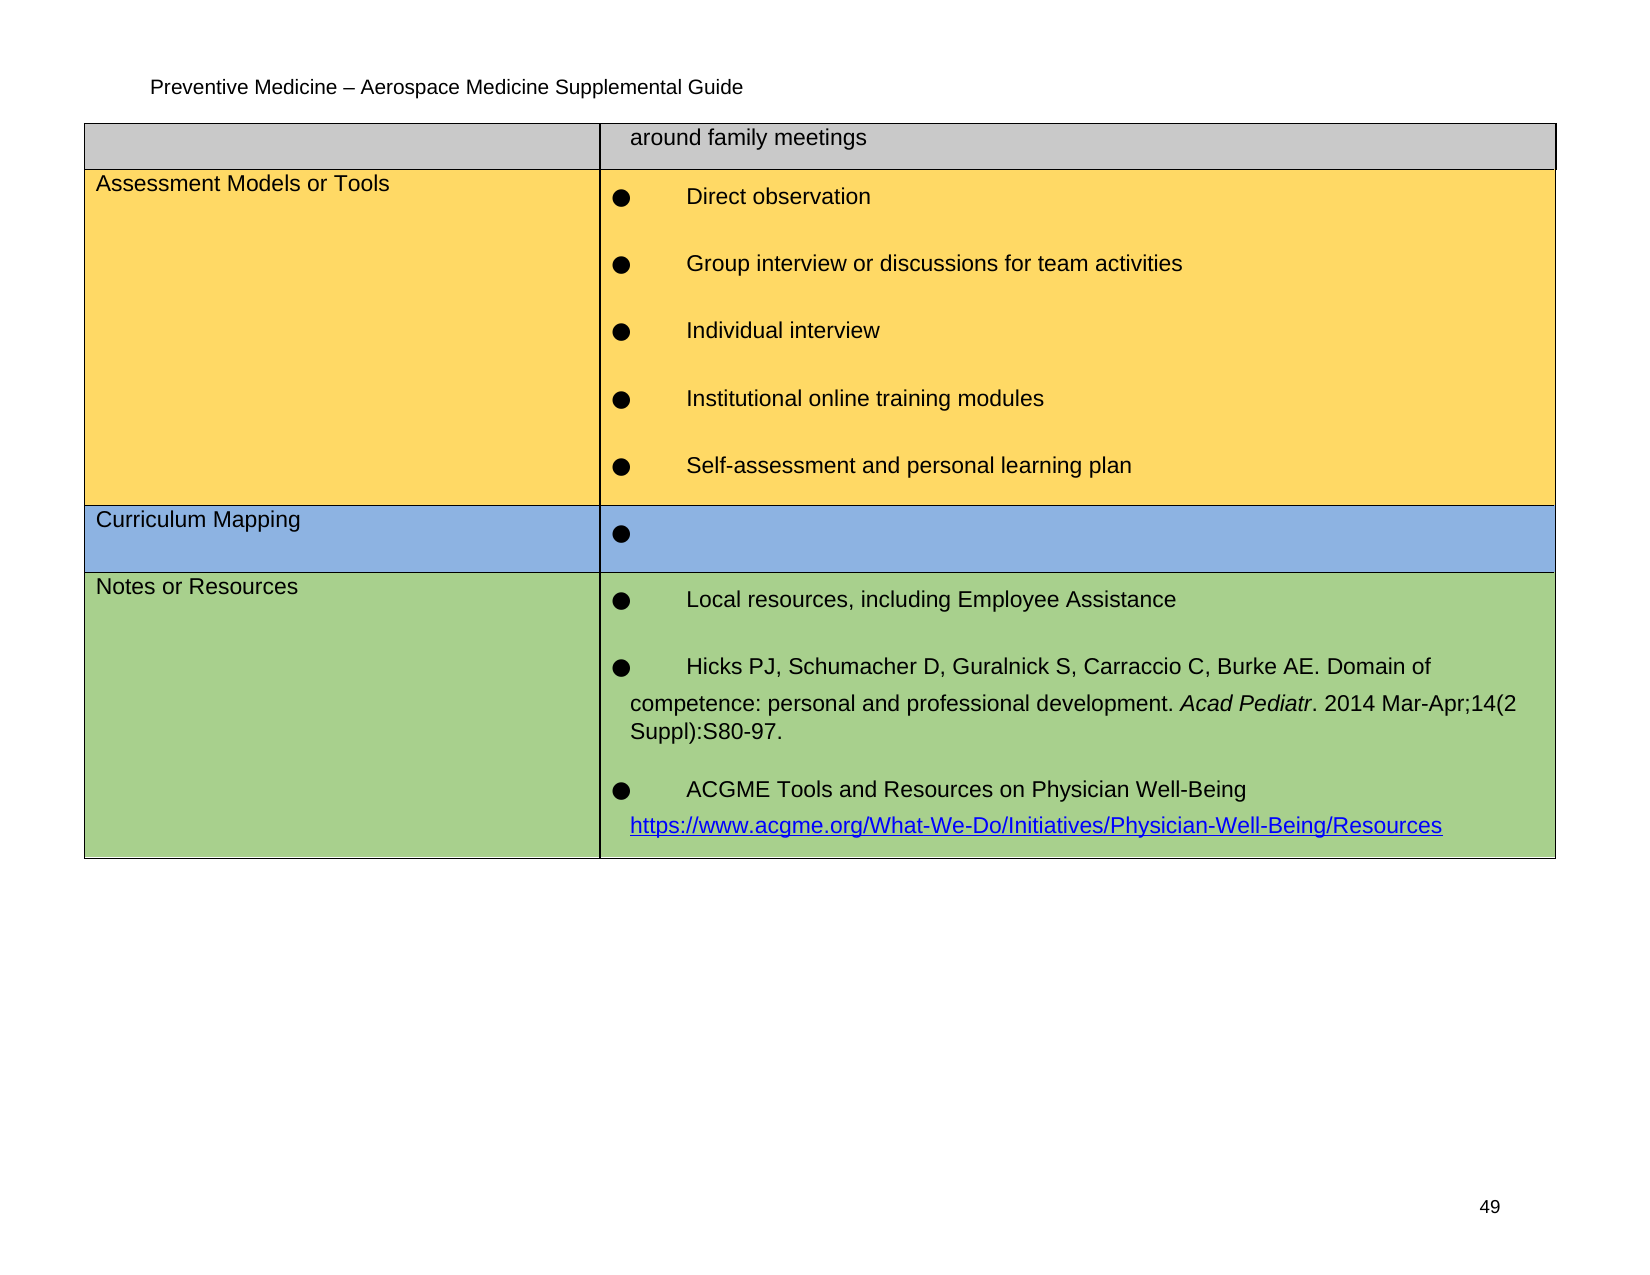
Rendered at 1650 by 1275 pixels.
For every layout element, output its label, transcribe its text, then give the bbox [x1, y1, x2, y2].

table_cell Local resources, including Employee Assistance Hicks PJ, Schumacher D, Guralnick S, Carraccio C, Burke AE. Domain of competence: personal and professional development. Acad Pediatr. 2014 Mar-Apr;14(2 Suppl):S80-97. ACGME Tools and Resources on Physician Well-Being https://www.acgme.org/What-We-Do/Initiatives/Physician-Well-Being/Resources [601, 572, 1555, 857]
table_cell Assessment Models or Tools [85, 170, 599, 505]
table_cell Direct observation Group interview or discussions for team activities Individual interview Institutional online training modules Self-assessment and personal learning plan [601, 169, 1555, 505]
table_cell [601, 124, 1555, 169]
table_cell Notes or Resources [85, 573, 599, 857]
table_cell Curriculum Mapping [85, 506, 599, 572]
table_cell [85, 124, 599, 169]
table_cell [601, 505, 1555, 572]
